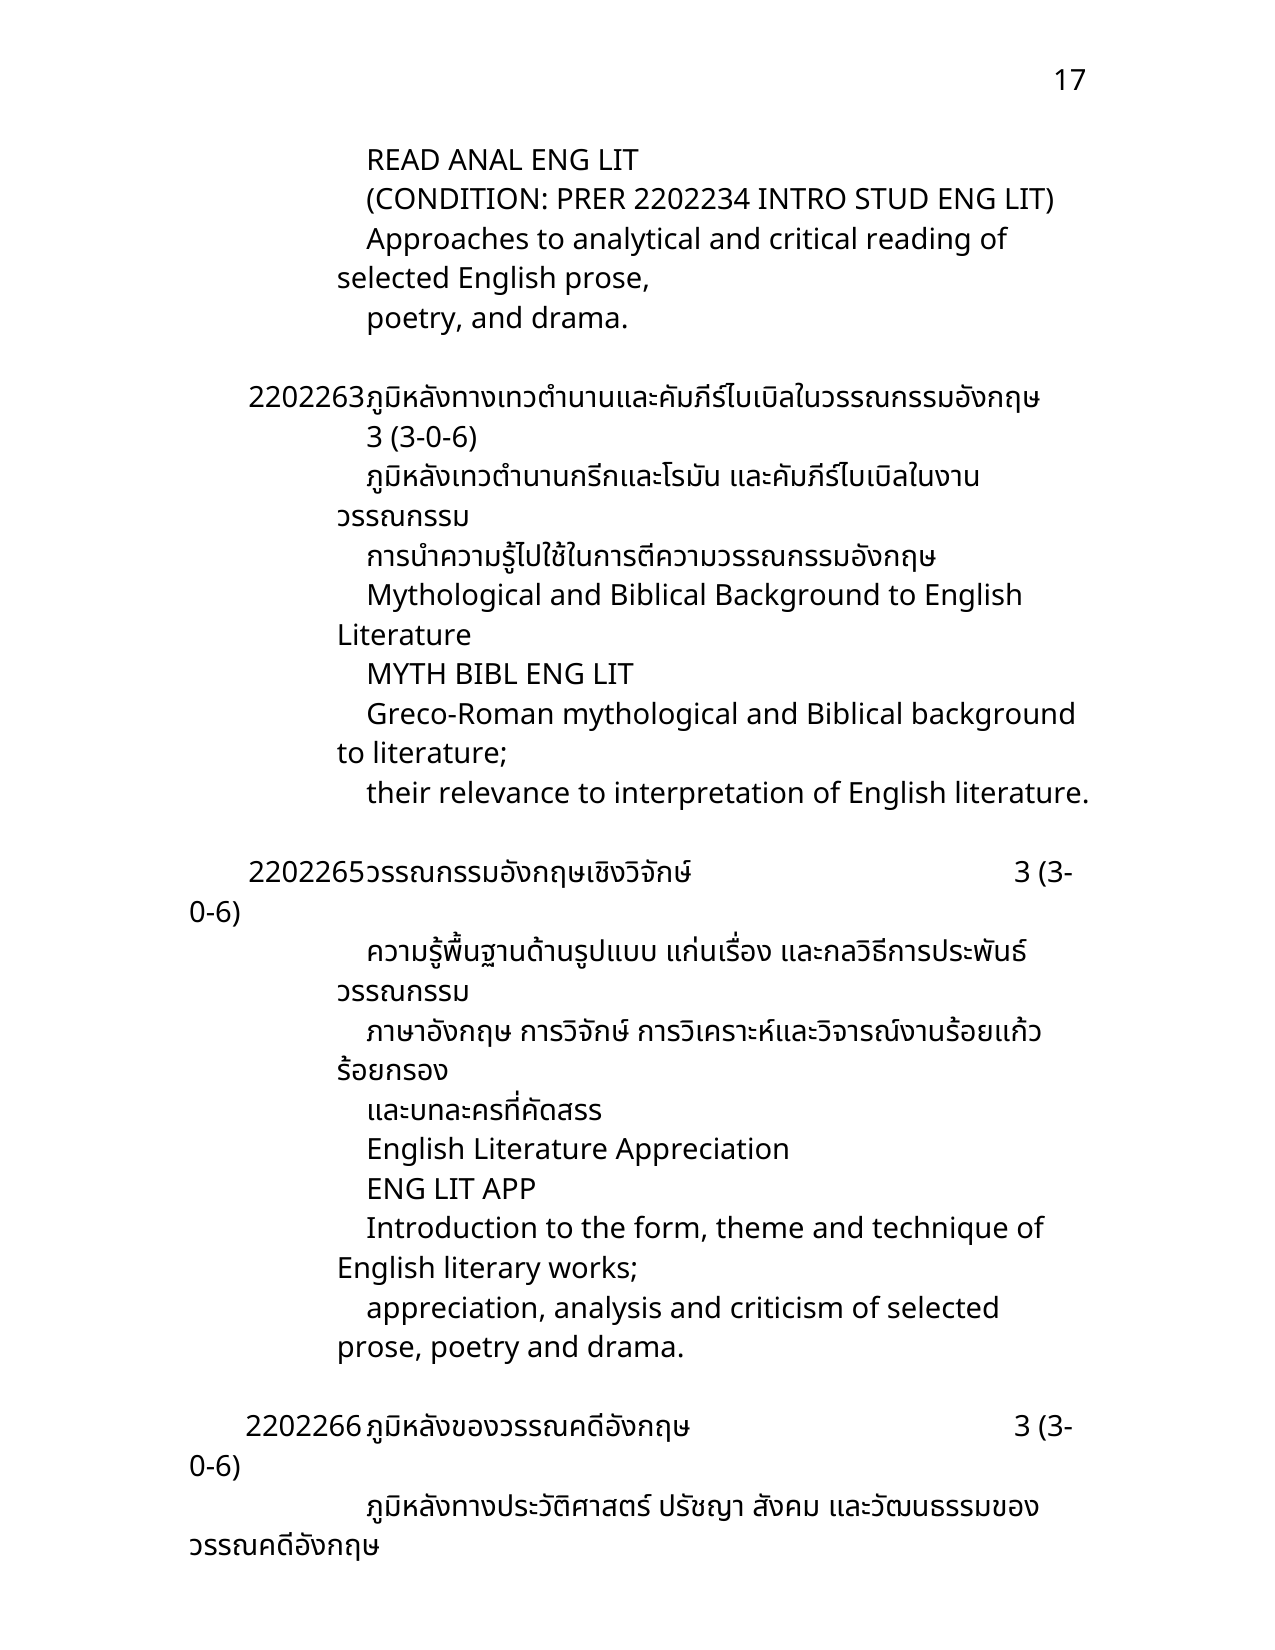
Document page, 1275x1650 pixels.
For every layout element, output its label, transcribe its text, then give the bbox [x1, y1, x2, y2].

text their relevance to interpretation of English literature. [337, 772, 1107, 811]
text appreciation, analysis and criticism of selected prose, poetry and drama. [337, 1286, 1086, 1366]
text ภาษาอังกฤษ การวิจักษ์ การวิเคราะห์และวิจารณ์งานร้อยแก้ว ร้อยกรอง [337, 1009, 1086, 1088]
text ความรู้พื้นฐานด้านรูปแบบ แก่นเรื่อง และกลวิธีการประพันธ์วรรณกรรม [337, 930, 1086, 1009]
text Introduction to the form, theme and technique of English literary works; [337, 1207, 1086, 1286]
text English Literature Appreciation [189, 1128, 1086, 1168]
text Greco-Roman mythological and Biblical background to literature; [337, 693, 1107, 772]
text poetry, and drama. [337, 297, 1086, 336]
text MYTH BIBL ENG LIT [337, 653, 1086, 693]
text 2202266 ภูมิหลังของวรรณคดีอังกฤษ 3 (3-0-6) [189, 1405, 1092, 1484]
text ENG LIT APP [337, 1168, 1086, 1207]
text Mythological and Biblical Background to English Literature [337, 574, 1086, 653]
text READ ANAL ENG LIT [189, 138, 1086, 178]
text Approaches to analytical and critical reading of selected English prose, [337, 218, 1086, 297]
text 2202265 วรรณกรรมอังกฤษเชิงวิจักษ์ 3 (3-0-6) [189, 851, 1086, 930]
text (CONDITION: PRER 2202234 INTRO STUD ENG LIT) [337, 178, 1086, 218]
text ภูมิหลังเทวตำนานกรีกและโรมัน และคัมภีร์ไบเบิลในงานวรรณกรรม [337, 455, 1086, 534]
text การนำความรู้ไปใช้ในการตีความวรรณกรรมอังกฤษ [337, 534, 1086, 574]
text ภูมิหลังทางประวัติศาสตร์ ปรัชญา สังคม และวัฒนธรรมของวรรณคดีอังกฤษ [189, 1484, 1081, 1563]
text 2202263 ภูมิหลังทางเทวตำนานและคัมภีร์ไบเบิลในวรรณกรรมอังกฤษ 3 (3-0-6) [189, 376, 1086, 455]
text และบทละครที่คัดสรร [337, 1088, 1086, 1128]
